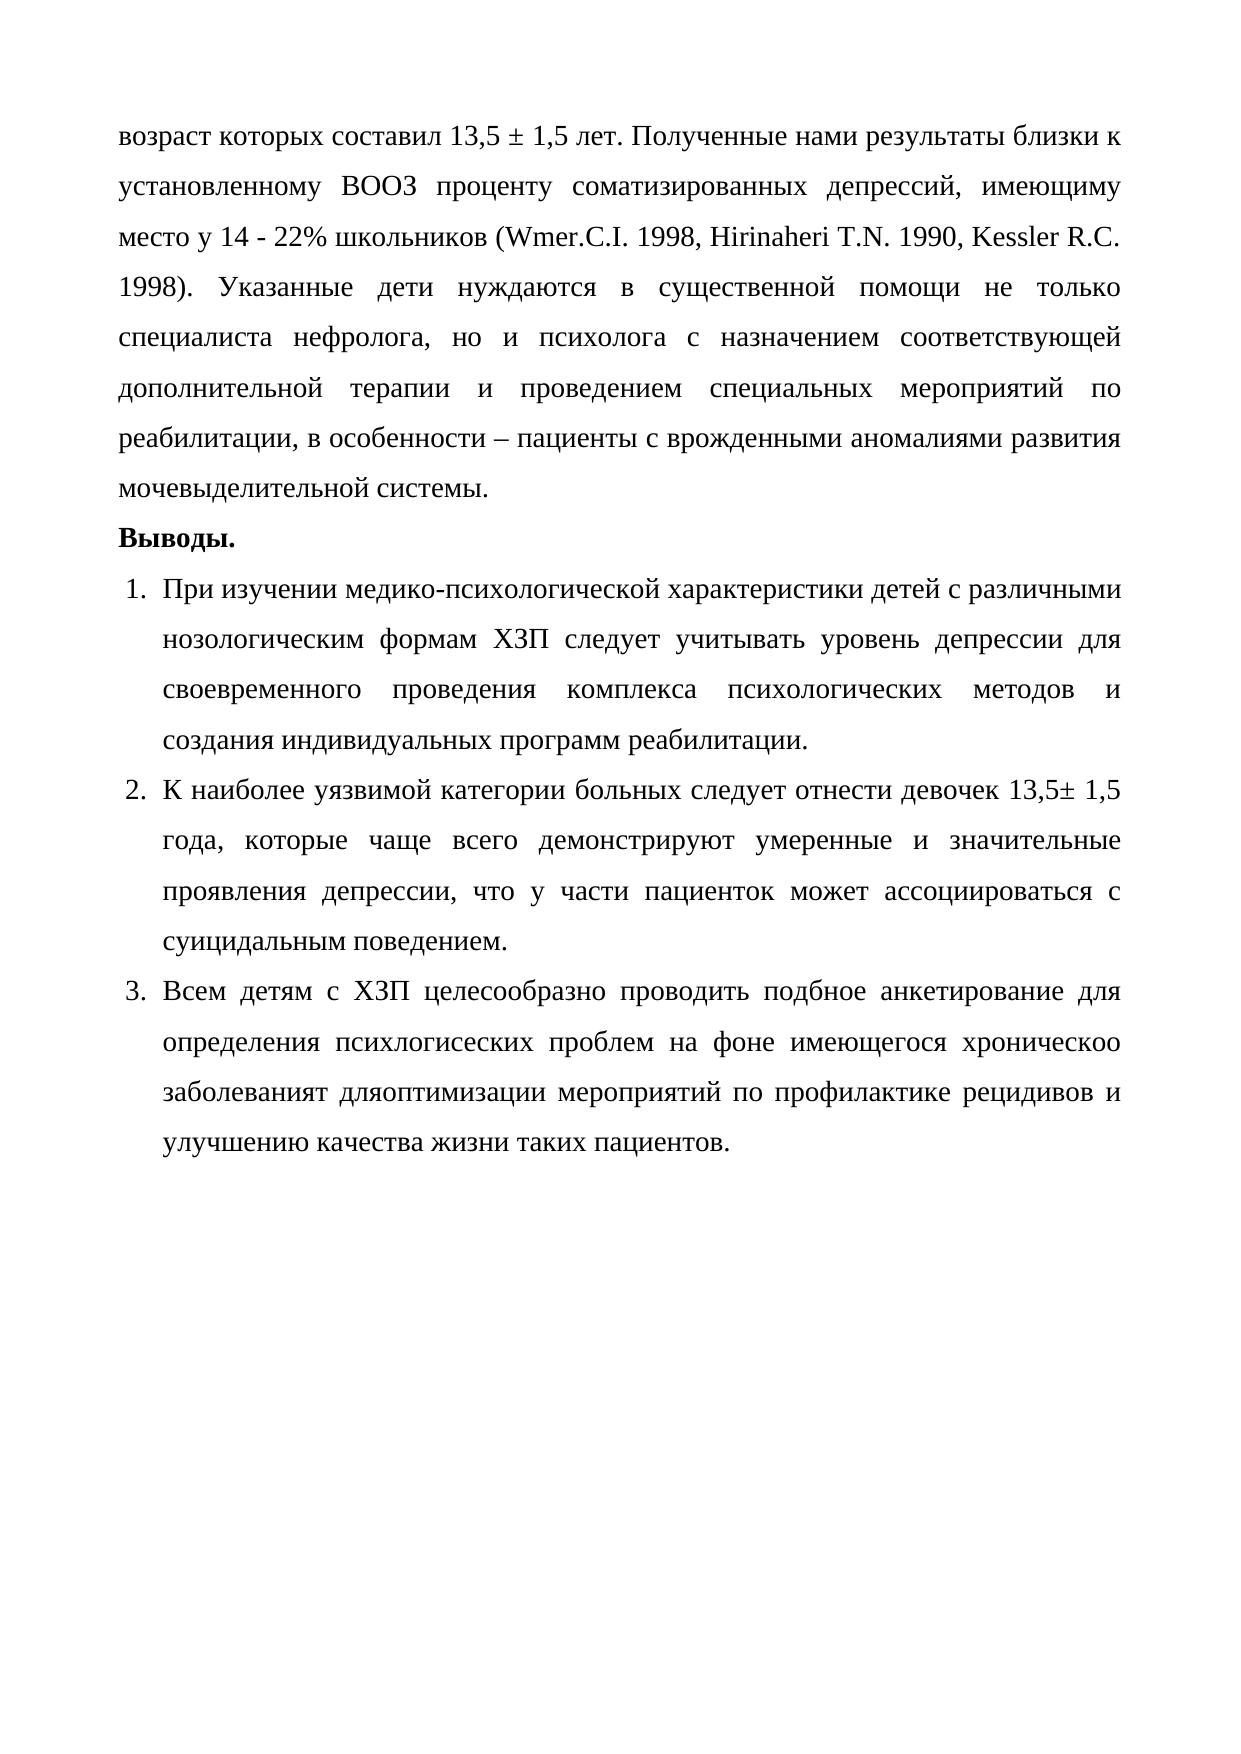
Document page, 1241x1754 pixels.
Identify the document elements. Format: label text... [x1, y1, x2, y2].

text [118, 118, 1122, 504]
list Всем детям с ХЗП целесообразно проводить подбное анкетирование для определения психлогисеских проблем на фоне имеющегося хроническоо заболеваният дляоптимизации мероприятий по профилактике рецидивов и улучшению качества жизни таких пациентов. [125, 973, 1122, 1158]
list При изучении медико-психологической характеристики детей с различными нозологическим формам ХЗП следует учитывать уровень депрессии для своевременного проведения комплекса психологических методов и создания индивидуальных программ реабилитации. [125, 571, 1122, 755]
list К наиболее уязвимой категории больных следует отнести девочек 13,5± 1,5 года, которые чаще всего демонстрируют умеренные и значительные проявления депрессии, что у части пациенток может ассоциироваться с суицидальным поведением. [125, 772, 1122, 957]
text Выводы. [118, 521, 1122, 554]
